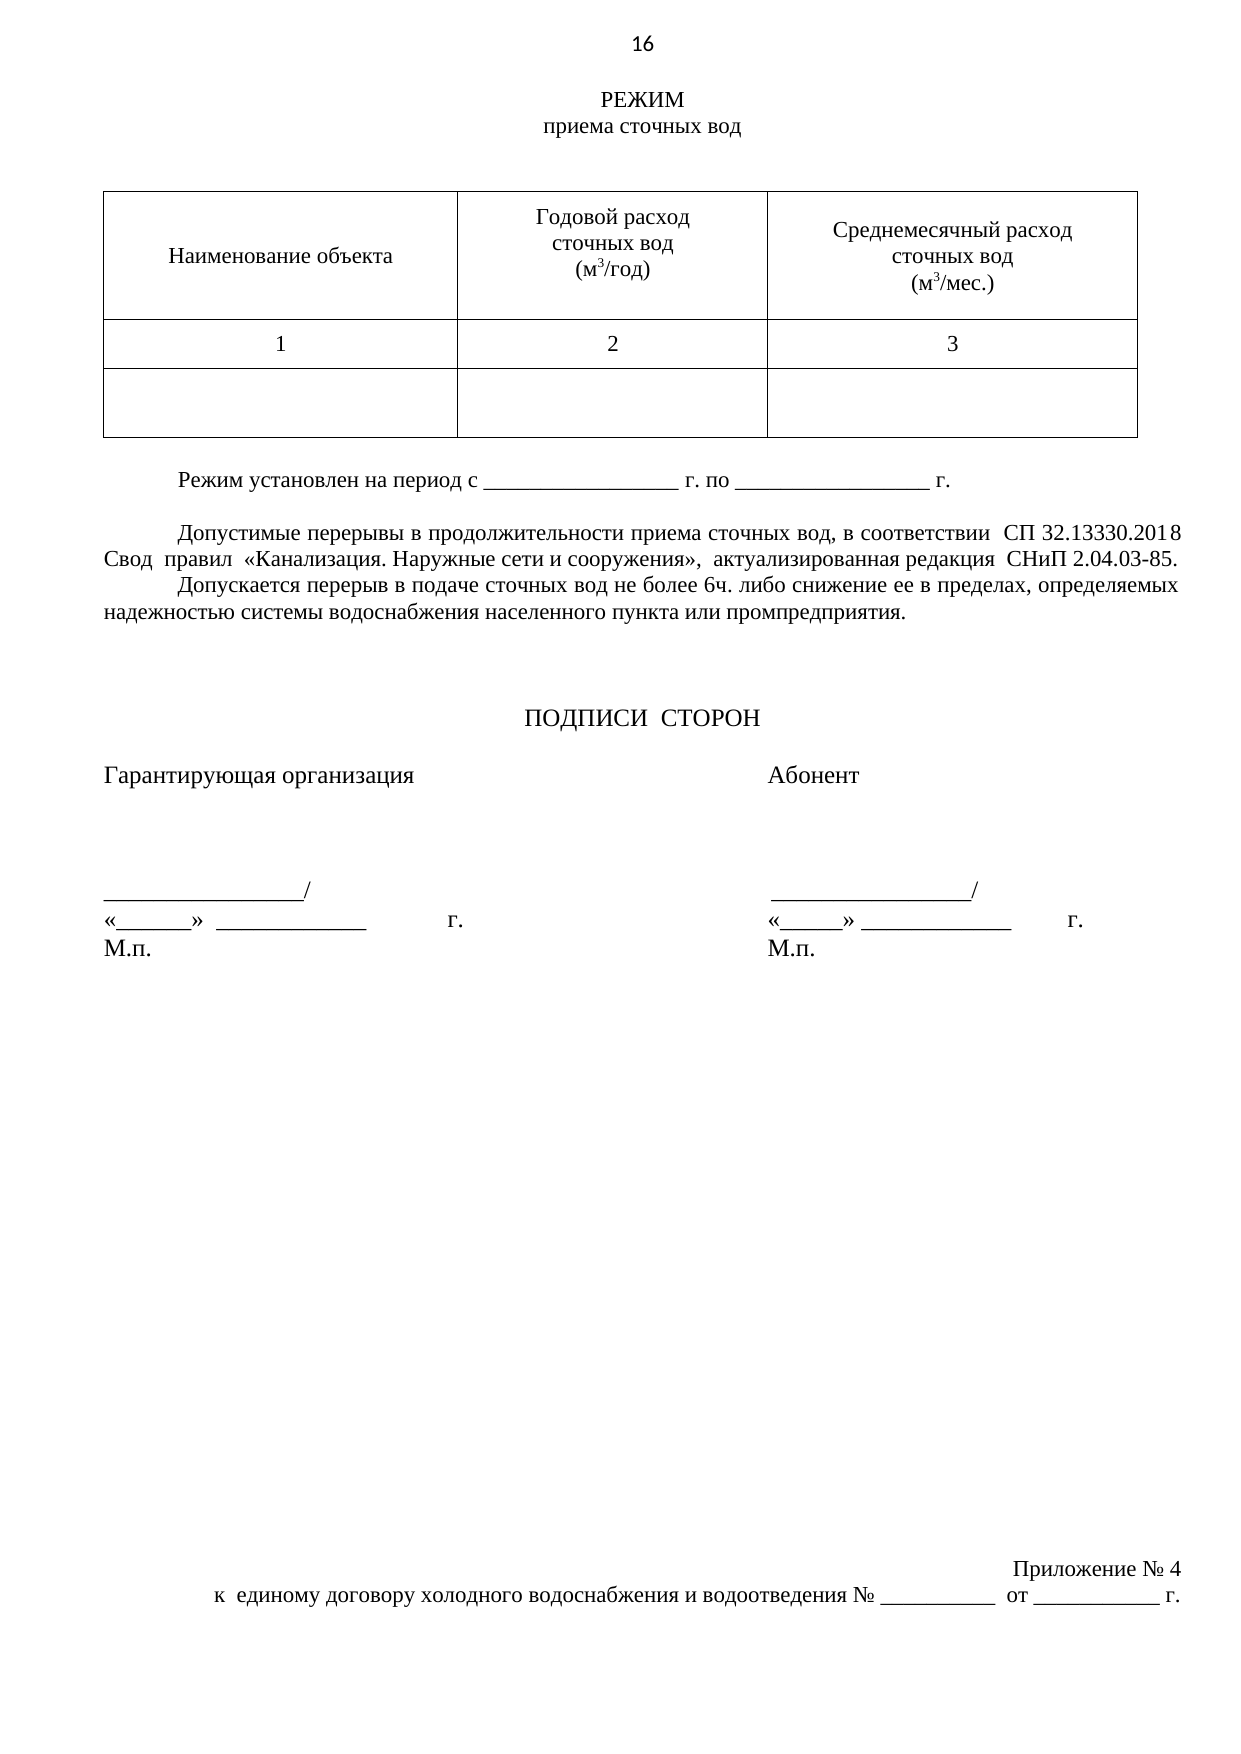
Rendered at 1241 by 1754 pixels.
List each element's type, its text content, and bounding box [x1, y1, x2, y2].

text к единому договору холодного водоснабжения и водоотведения № __________ от ___________ г. [103, 1582, 1181, 1608]
text «______» ____________ г. «_____» ____________ г. [103, 904, 1181, 933]
table_cell [768, 369, 1137, 437]
text РЕЖИМ [103, 86, 1181, 112]
table_cell 1 [104, 320, 457, 367]
text Допустимые перерывы в продолжительности приема сточных вод, в соответствии СП 32.13330.2018 Свод правил «Канализация. Наружные сети и сооружения», актуализированная редакция СНиП 2.04.03-85. [103, 519, 1181, 571]
table_header Наименование объекта [104, 192, 457, 319]
table_cell [104, 369, 457, 437]
text М.п. М.п. [103, 933, 1181, 962]
text приема сточных вод [103, 112, 1181, 138]
table_header Годовой расход сточных вод (м3/год) [458, 192, 767, 319]
table_cell [458, 369, 767, 437]
text ________________/ ________________/ [103, 876, 1181, 904]
table_header Среднемесячный расход сточных вод (м3/мес.) [768, 192, 1137, 319]
text Приложение № 4 [103, 1555, 1181, 1582]
text ПОДПИСИ СТОРОН [103, 703, 1181, 732]
text Гарантирующая организация Абонент [103, 761, 1181, 789]
text Режим установлен на период с _________________ г. по _________________ г. [103, 466, 1181, 492]
table_cell 2 [458, 320, 767, 367]
text Допускается перерыв в подаче сточных вод не более 6ч. либо снижение ее в пределах, определяемых надежностью системы водоснабжения населенного пункта или промпредприятия. [103, 571, 1181, 624]
table_cell 3 [768, 320, 1137, 367]
